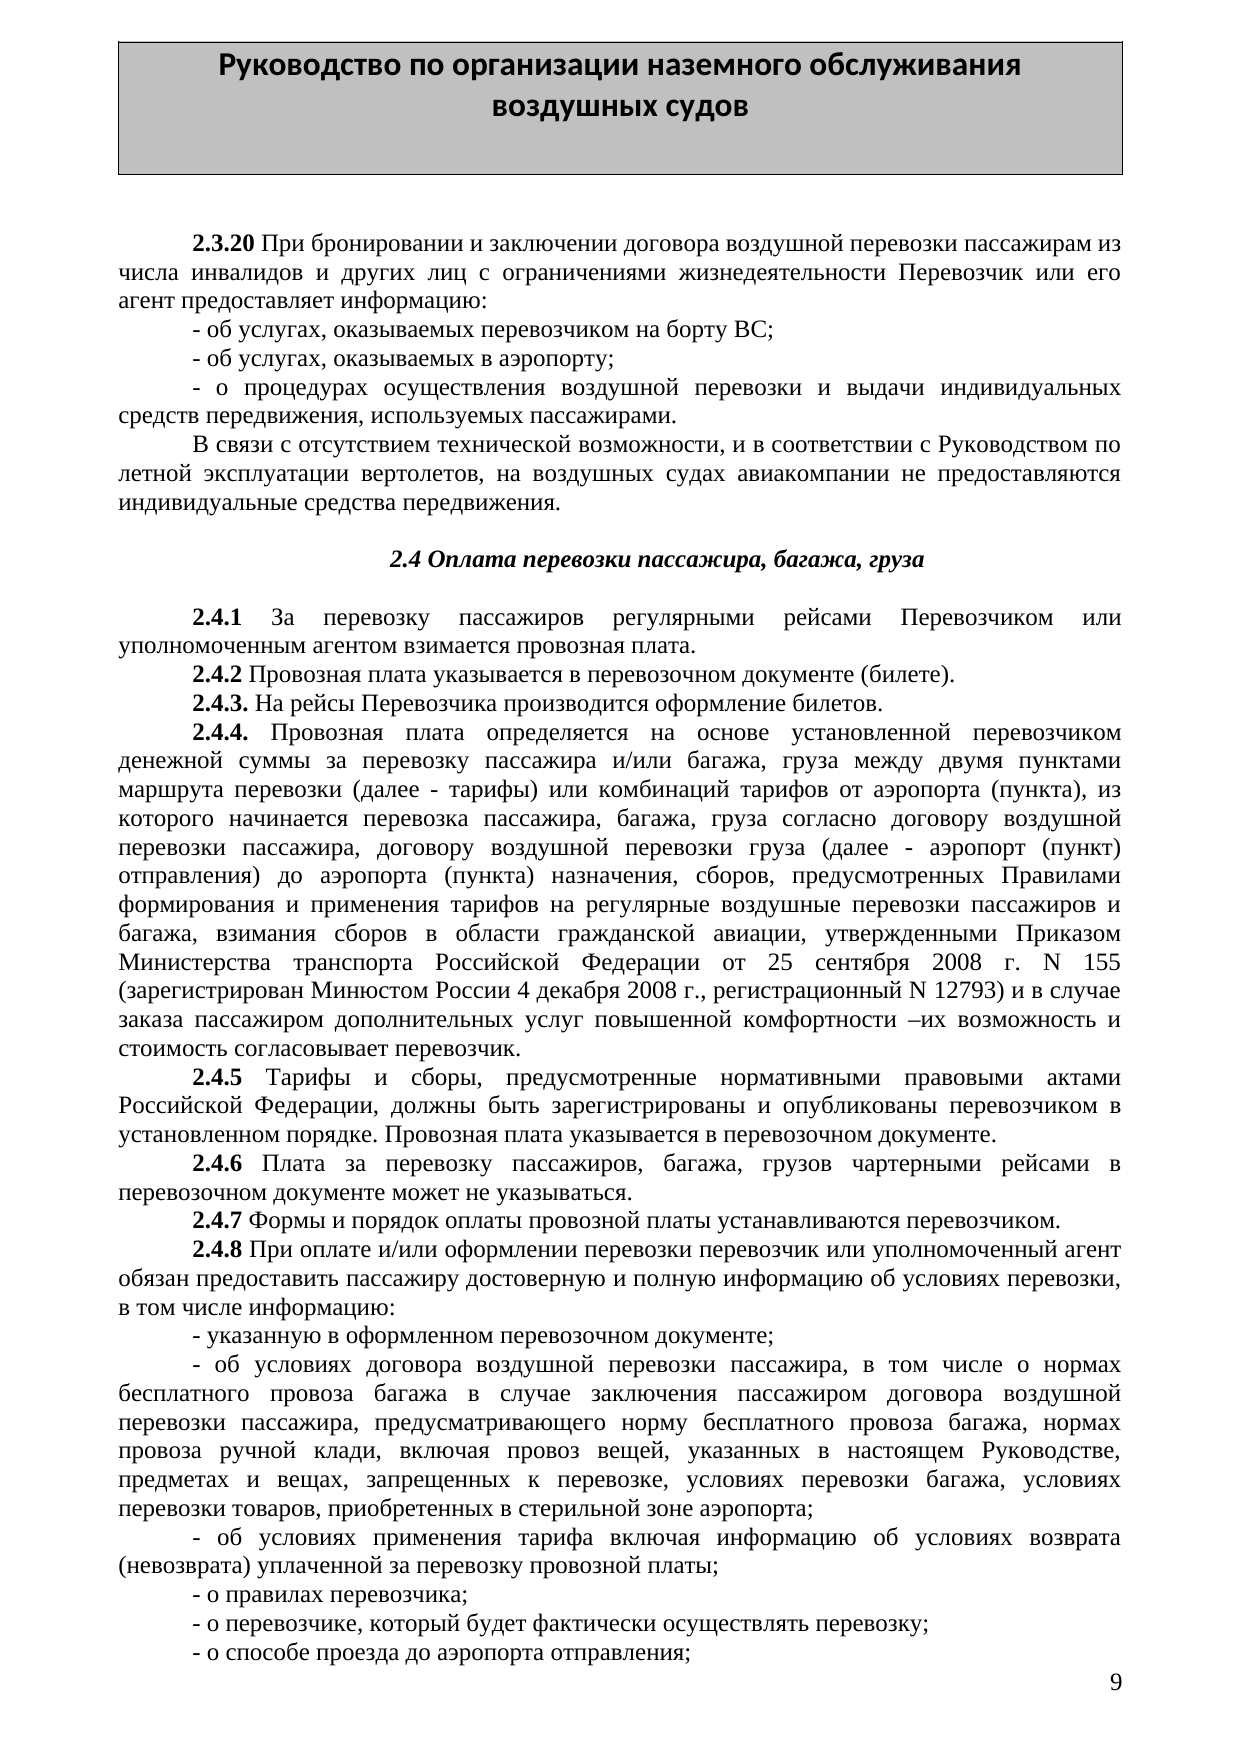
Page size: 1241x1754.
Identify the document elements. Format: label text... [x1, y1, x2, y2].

text 2.4.8 При оплате и/или оформлении перевозки перевозчик или уполномоченный агент обязан предоставить пассажиру достоверную и полную информацию об условиях перевозки, в том числе информацию: [118, 1234, 1122, 1321]
subtitle 2.4 Оплата перевозки пассажира, багажа, груза [118, 544, 1122, 573]
text 2.3.20 При бронировании и заключении договора воздушной перевозки пассажирам из числа инвалидов и других лиц с ограничениями жизнедеятельности Перевозчик или его агент предоставляет информацию: [118, 228, 1122, 314]
text 2.4.5 Тарифы и сборы, предусмотренные нормативными правовыми актами Российской Федерации, должны быть зарегистрированы и опубликованы перевозчиком в установленном порядке. Провозная плата указывается в перевозочном документе. [118, 1062, 1122, 1148]
text - об услугах, оказываемых перевозчиком на борту ВС; [118, 314, 1122, 343]
text - о правилах перевозчика; [118, 1579, 1122, 1608]
text 2.4.6 Плата за перевозку пассажиров, багажа, грузов чартерными рейсами в перевозочном документе может не указываться. [118, 1148, 1122, 1206]
text В связи с отсутствием технической возможности, и в соответствии с Руководством по летной эксплуатации вертолетов, на воздушных судах авиакомпании не предоставляются индивидуальные средства передвижения. [118, 429, 1122, 516]
text 2.4.3. На рейсы Перевозчика производится оформление билетов. [118, 688, 1122, 717]
text 2.4.4. Провозная плата определяется на основе установленной перевозчиком денежной суммы за перевозку пассажира и/или багажа, груза между двумя пунктами маршрута перевозки (далее - тарифы) или комбинаций тарифов от аэропорта (пункта), из которого начинается перевозка пассажира, багажа, груза согласно договору воздушной перевозки пассажира, договору воздушной перевозки груза (далее - аэропорт (пункт) отправления) до аэропорта (пункта) назначения, сборов, предусмотренных Правилами формирования и применения тарифов на регулярные воздушные перевозки пассажиров и багажа, взимания сборов в области гражданской авиации, утвержденными Приказом Министерства транспорта Российской Федерации от 25 сентября 2008 г. N 155 (зарегистрирован Минюстом России 4 декабря 2008 г., регистрационный N 12793) и в случае заказа пассажиром дополнительных услуг повышенной комфортности –их возможность и стоимость согласовывает перевозчик. [118, 717, 1122, 1062]
text - о способе проезда до аэропорта отправления; [118, 1637, 1122, 1666]
text - указанную в оформленном перевозочном документе; [118, 1321, 1122, 1349]
text 2.4.1 За перевозку пассажиров регулярными рейсами Перевозчиком или уполномоченным агентом взимается провозная плата. [118, 602, 1122, 659]
text 2.4.2 Провозная плата указывается в перевозочном документе (билете). [118, 659, 1122, 688]
text - об условиях договора воздушной перевозки пассажира, в том числе о нормах бесплатного провоза багажа в случае заключения пассажиром договора воздушной перевозки пассажира, предусматривающего норму бесплатного провоза багажа, нормах провоза ручной клади, включая провоз вещей, указанных в настоящем Руководстве, предметах и вещах, запрещенных к перевозке, условиях перевозки багажа, условиях перевозки товаров, приобретенных в стерильной зоне аэропорта; [118, 1349, 1122, 1522]
text - о перевозчике, который будет фактически осуществлять перевозку; [118, 1608, 1122, 1637]
text 2.4.7 Формы и порядок оплаты провозной платы устанавливаются перевозчиком. [118, 1206, 1122, 1234]
text - о процедурах осуществления воздушной перевозки и выдачи индивидуальных средств передвижения, используемых пассажирами. [118, 372, 1122, 429]
text - об услугах, оказываемых в аэропорту; [118, 343, 1122, 372]
text - об условиях применения тарифа включая информацию об условиях возврата (невозврата) уплаченной за перевозку провозной платы; [118, 1522, 1122, 1579]
